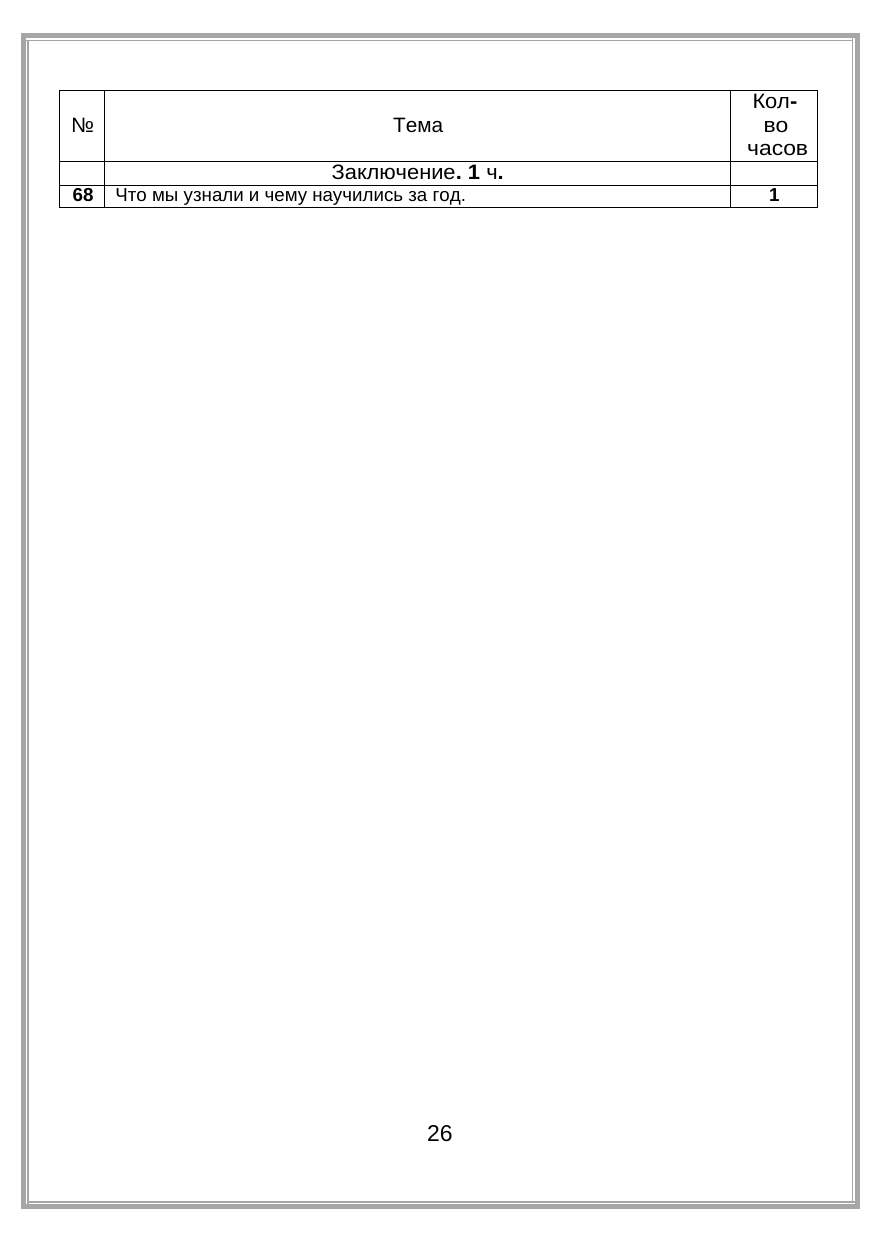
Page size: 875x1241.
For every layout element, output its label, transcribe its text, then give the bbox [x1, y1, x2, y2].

table_cell [731, 162, 817, 185]
table_header № [60, 91, 104, 161]
table_header Кол- во часов [731, 91, 817, 161]
table_cell 1 [731, 186, 817, 207]
table_cell 68 [60, 186, 104, 207]
table_cell Заключение. 1 ч. [105, 162, 730, 185]
table_cell [60, 162, 104, 185]
table_header Тема [105, 91, 730, 161]
table_cell Что мы узнали и чему научились за год. [105, 186, 730, 207]
